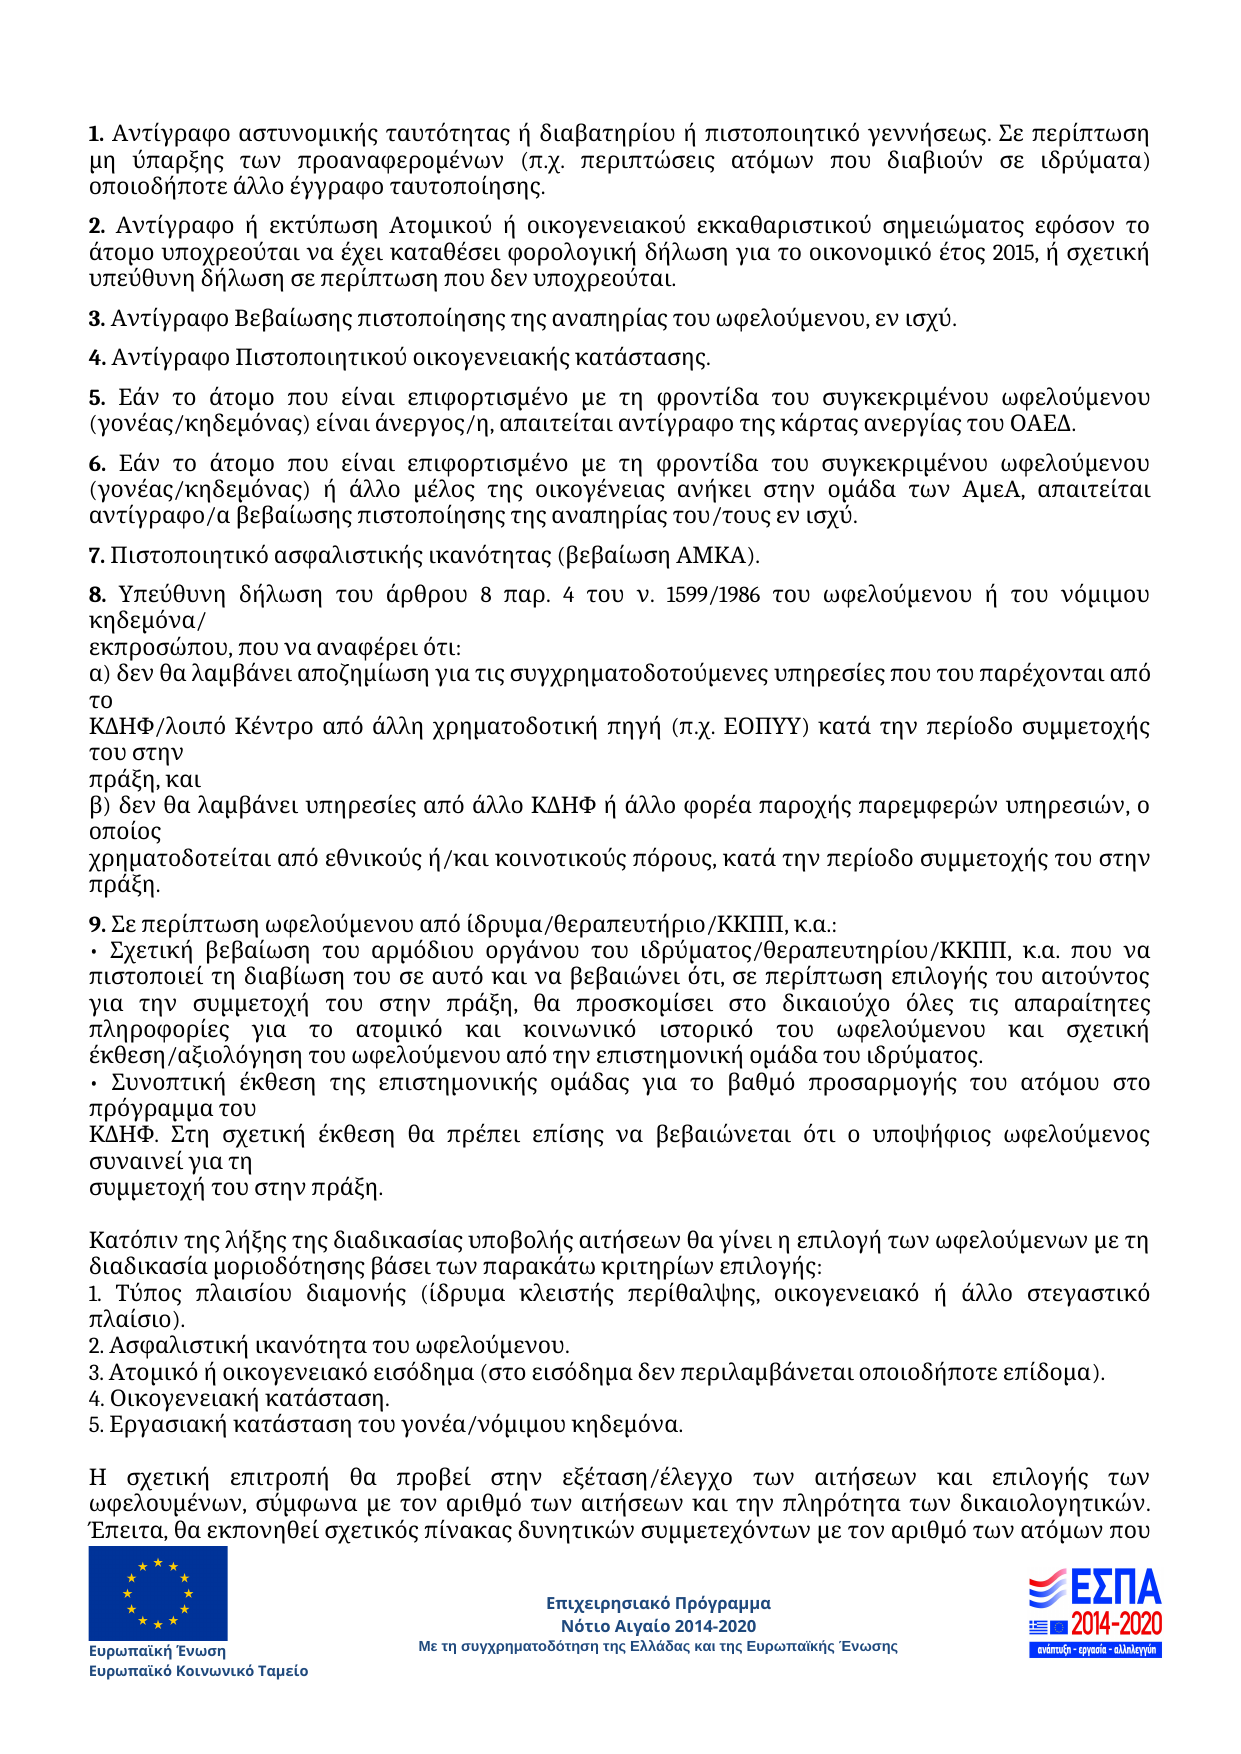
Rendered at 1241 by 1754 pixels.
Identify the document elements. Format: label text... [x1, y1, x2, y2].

text εκπροσώπου, που να αναφέρει ότι: [88, 635, 1152, 661]
text ΚΔΗΦ. Στη σχετική έκθεση θα πρέπει επίσης να βεβαιώνεται ότι ο υποψήφιος ωφελούμενος συναινεί για τη [88, 1122, 1152, 1175]
text 1. Αντίγραφο αστυνομικής ταυτότητας ή διαβατηρίου ή πιστοποιητικό γεννήσεως. Σε περίπτωση μη ύπαρξης των προαναφερομένων (π.χ. περιπτώσεις ατόμων που διαβιούν σε ιδρύματα) οποιοδήποτε άλλο έγγραφο ταυτοποίησης. [88, 121, 1152, 200]
text 3. Αντίγραφο Βεβαίωσης πιστοποίησης της αναπηρίας του ωφελούμενου, εν ισχύ. [88, 306, 1152, 332]
text 1. Τύπος πλαισίου διαμονής (ίδρυμα κλειστής περίθαλψης, οικογενειακό ή άλλο στεγαστικό πλαίσιο). [88, 1280, 1152, 1333]
text 5. Εάν το άτομο που είναι επιφορτισμένο με τη φροντίδα του συγκεκριμένου ωφελούμενου (γονέας/κηδεμόνας) είναι άνεργος/η, απαιτείται αντίγραφο της κάρτας ανεργίας του ΟΑΕΔ. [88, 384, 1152, 437]
text ΚΔΗΦ/λοιπό Κέντρο από άλλη χρηματοδοτική πηγή (π.χ. ΕΟΠΥΥ) κατά την περίοδο συμμετοχής του στην [88, 714, 1152, 766]
text 4. Αντίγραφο Πιστοποιητικού οικογενειακής κατάστασης. [88, 345, 1152, 371]
text 3. Ατομικό ή οικογενειακό εισόδημα (στο εισόδημα δεν περιλαμβάνεται οποιοδήποτε επίδομα). [88, 1359, 1152, 1386]
text β) δεν θα λαμβάνει υπηρεσίες από άλλο ΚΔΗΦ ή άλλο φορέα παροχής παρεμφερών υπηρεσιών, ο οποίος [88, 793, 1152, 846]
text • Συνοπτική έκθεση της επιστημονικής ομάδας για το βαθμό προσαρμογής του ατόμου στο πρόγραμμα του [88, 1069, 1152, 1122]
text 6. Εάν το άτομο που είναι επιφορτισμένο με τη φροντίδα του συγκεκριμένου ωφελούμενου (γονέας/κηδεμόνας) ή άλλο μέλος της οικογένειας ανήκει στην ομάδα των ΑμεΑ, απαιτείται αντίγραφο/α βεβαίωσης πιστοποίησης της αναπηρίας του/τους εν ισχύ. [88, 450, 1152, 529]
text 4. Οικογενειακή κατάσταση. [88, 1386, 1152, 1412]
picture [88, 1546, 228, 1641]
text α) δεν θα λαμβάνει αποζημίωση για τις συγχρηματοδοτούμενες υπηρεσίες που του παρέχονται από το [88, 661, 1152, 714]
text 8. Υπεύθυνη δήλωση του άρθρου 8 παρ. 4 του ν. 1599/1986 του ωφελούμενου ή του νόμιμου κηδεμόνα/ [88, 582, 1152, 635]
text Κατόπιν της λήξης της διαδικασίας υποβολής αιτήσεων θα γίνει η επιλογή των ωφελούμενων με τη διαδικασία μοριοδότησης βάσει των παρακάτω κριτηρίων επιλογής: [88, 1228, 1152, 1280]
text 5. Εργασιακή κατάσταση του γονέα/νόμιμου κηδεμόνα. [88, 1412, 1152, 1438]
text χρηματοδοτείται από εθνικούς ή/και κοινοτικούς πόρους, κατά την περίοδο συμμετοχής του στην πράξη. [88, 846, 1152, 898]
text πράξη, και [88, 766, 1152, 793]
text 2. Αντίγραφο ή εκτύπωση Ατομικού ή οικογενειακού εκκαθαριστικού σημειώματος εφόσον το άτομο υποχρεούται να έχει καταθέσει φορολογική δήλωση για το οικονομικό έτος 2015, ή σχετική υπεύθυνη δήλωση σε περίπτωση που δεν υποχρεούται. [88, 213, 1152, 292]
text 7. Πιστοποιητικό ασφαλιστικής ικανότητας (βεβαίωση ΑΜΚΑ). [88, 542, 1152, 569]
text 2. Ασφαλιστική ικανότητα του ωφελούμενου. [88, 1333, 1152, 1359]
text 9. Σε περίπτωση ωφελούμενου από ίδρυμα/θεραπευτήριο/ΚΚΠΠ, κ.α.: [88, 911, 1152, 938]
text συμμετοχή του στην πράξη. [88, 1175, 1152, 1201]
text • Σχετική βεβαίωση του αρμόδιου οργάνου του ιδρύματος/θεραπευτηρίου/ΚΚΠΠ, κ.α. που να πιστοποιεί τη διαβίωση του σε αυτό και να βεβαιώνει ότι, σε περίπτωση επιλογής του αιτούντος για την συμμετοχή του στην πράξη, θα προσκομίσει στο δικαιούχο όλες τις απαραίτητες πληροφορίες για το ατομικό και κοινωνικό ιστορικό του ωφελούμενου και σχετική έκθεση/αξιολόγηση του ωφελούμενου από την επιστημονική ομάδα του ιδρύματος. [88, 938, 1152, 1069]
picture [1026, 1567, 1164, 1660]
